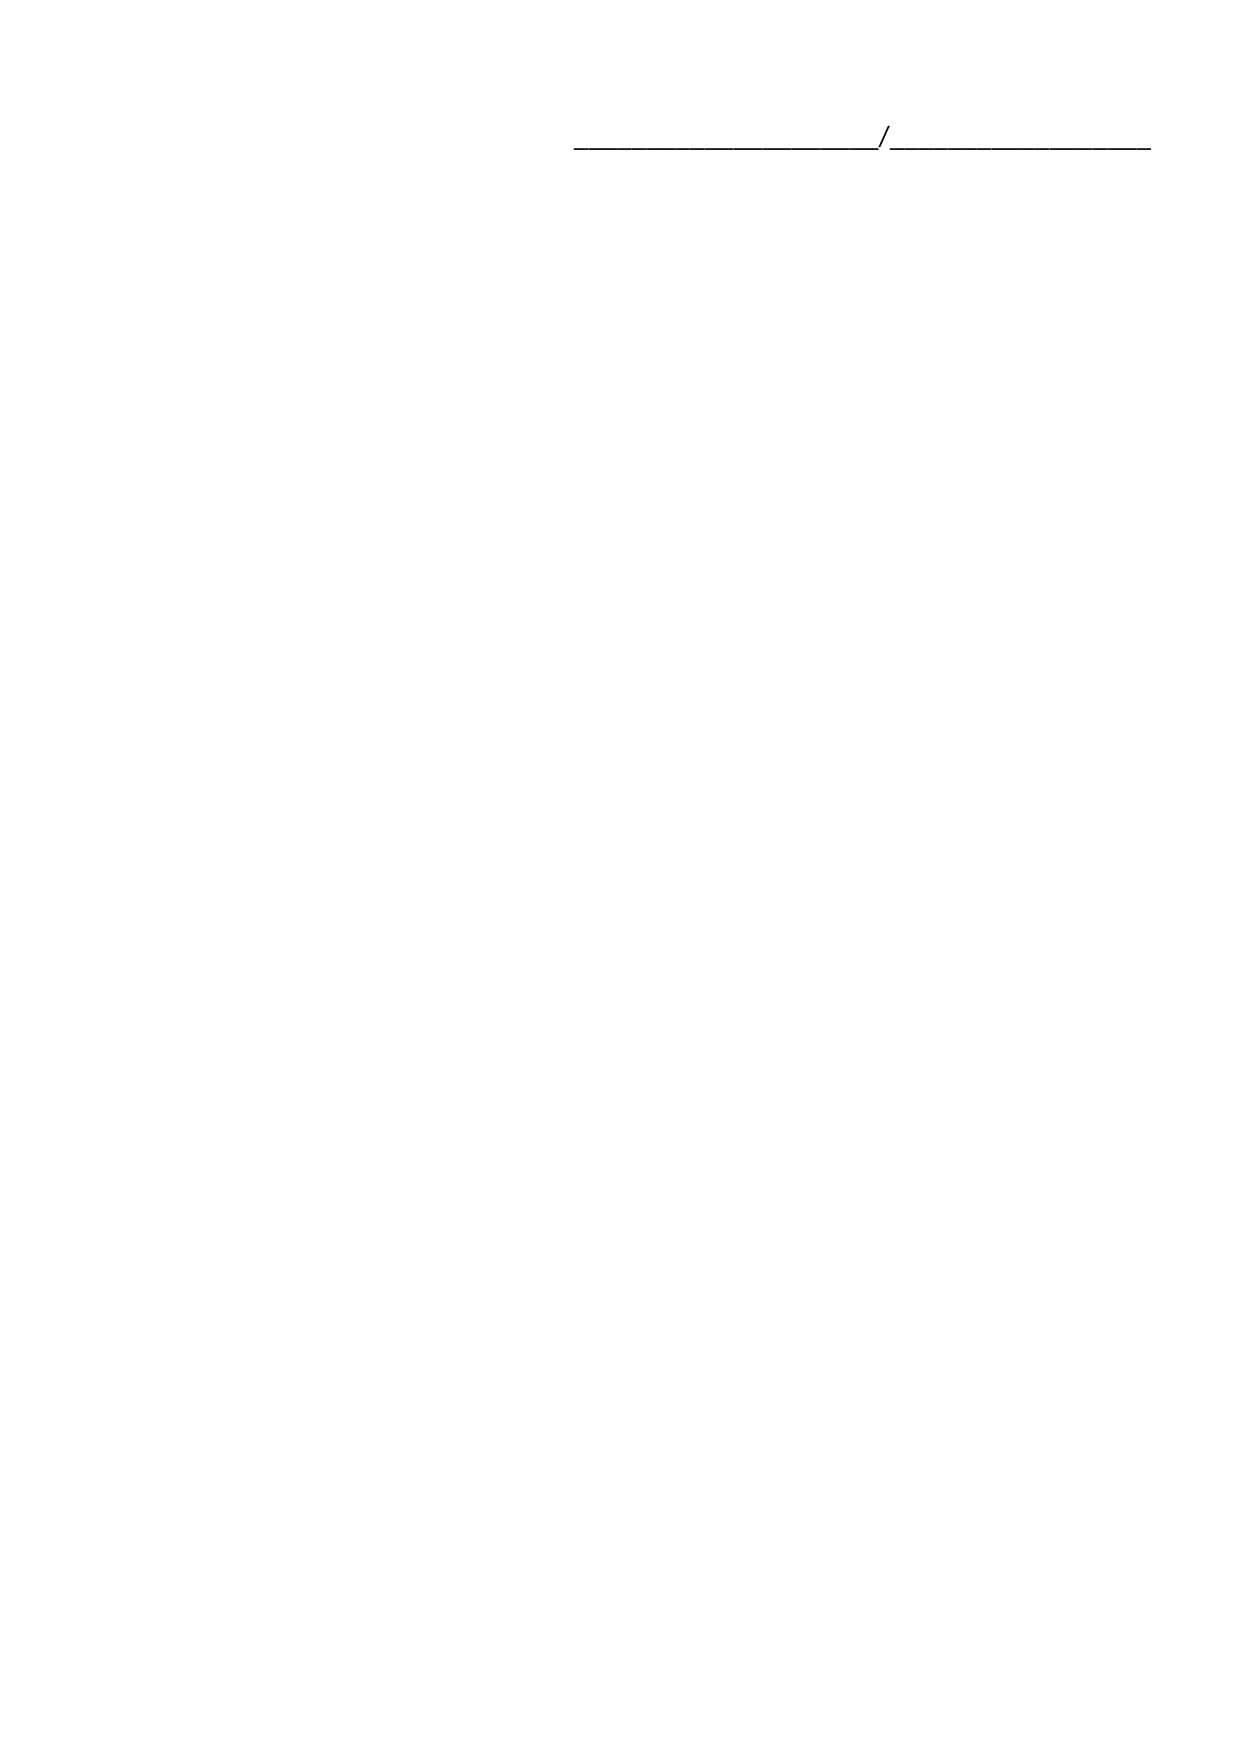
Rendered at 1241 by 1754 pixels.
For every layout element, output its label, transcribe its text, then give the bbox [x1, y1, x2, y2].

text _____________________/__________________ [177, 118, 1152, 154]
